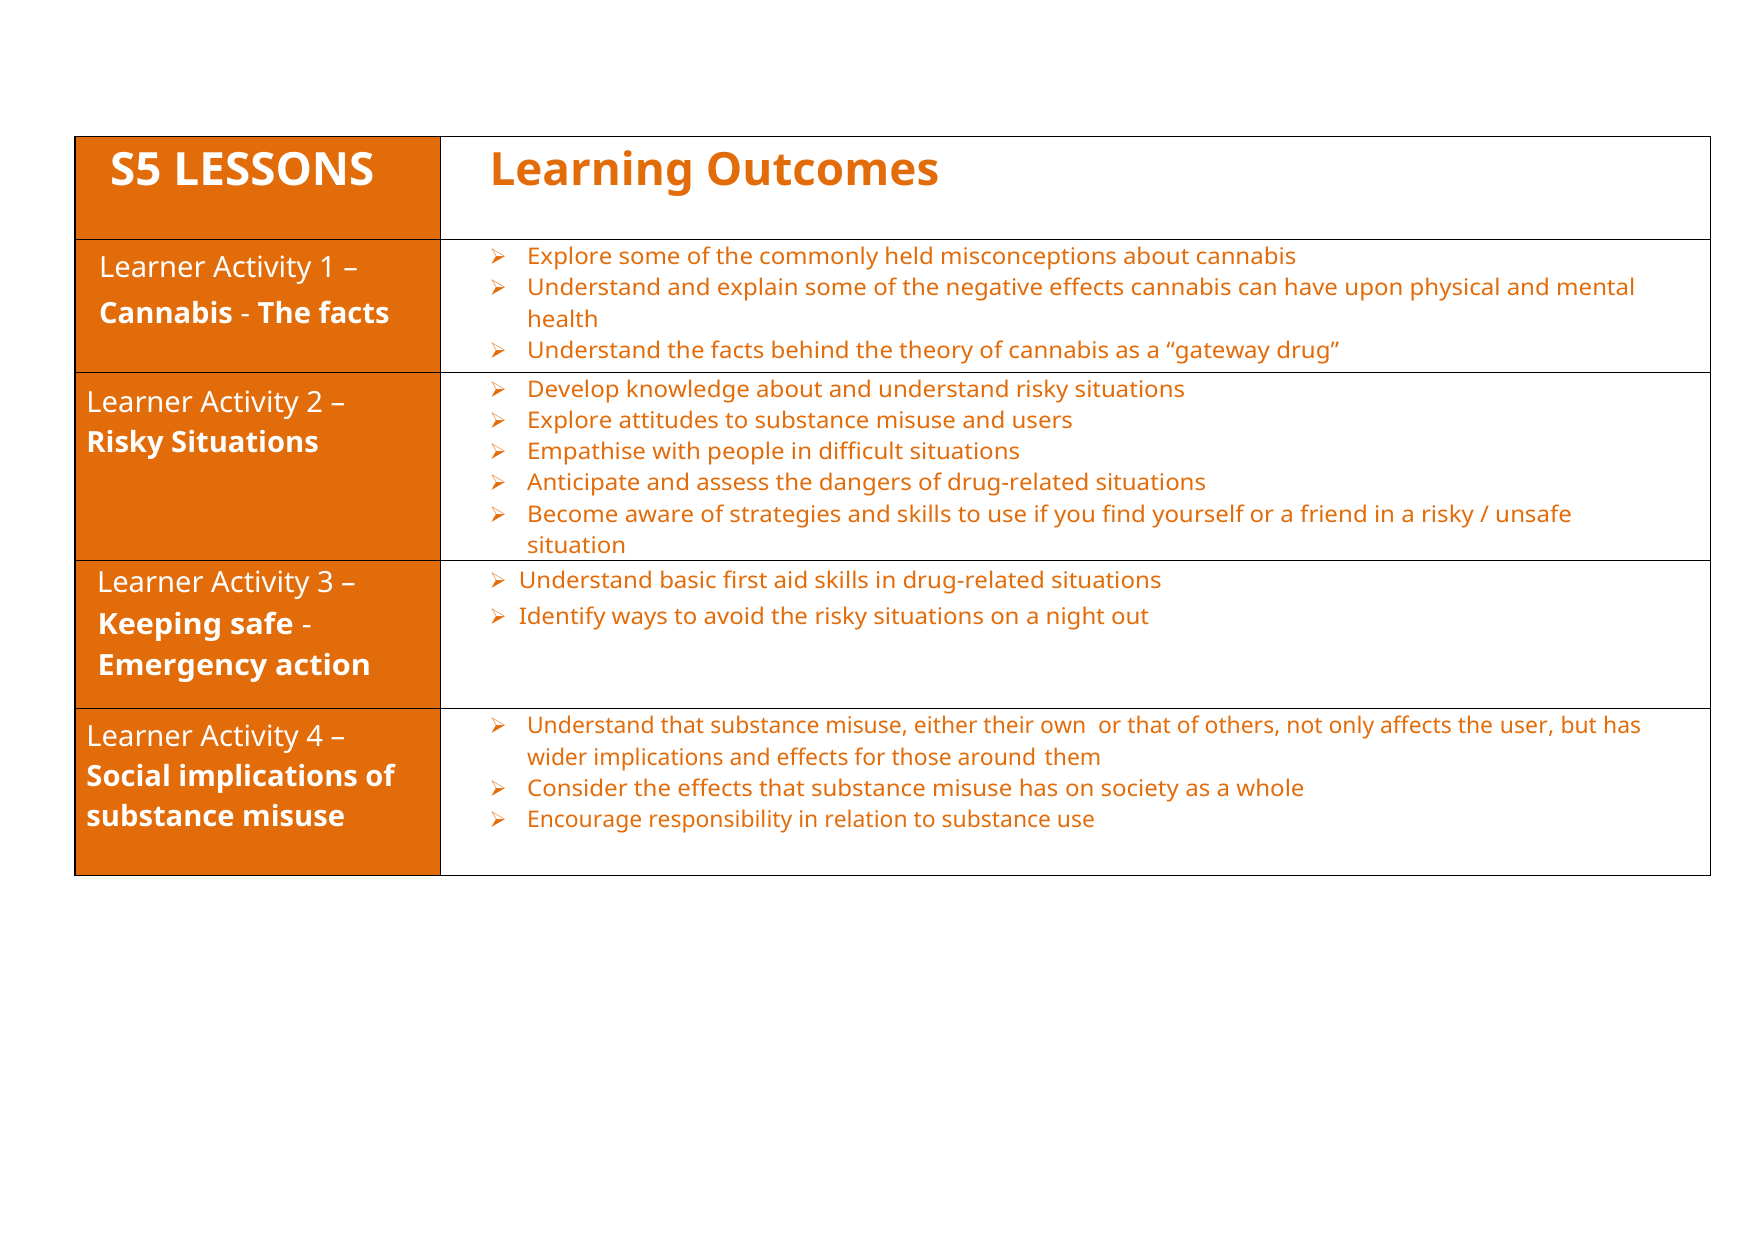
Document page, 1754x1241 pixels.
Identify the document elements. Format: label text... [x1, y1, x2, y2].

table_cell Learner Activity 4 – Social implications of substance misuse [76, 709, 440, 875]
table_cell Develop knowledge about and understand risky situations Explore attitudes to substance misuse and users Empathise with people in difficult situations Anticipate and assess the dangers of drug-related situations Become aware of strategies and skills to use if you find yourself or a friend in a risky / unsafe situation [441, 373, 1710, 560]
table_cell Explore some of the commonly held misconceptions about cannabis Understand and explain some of the negative effects cannabis can have upon physical and mental health Understand the facts behind the theory of cannabis as a “gateway drug” [441, 240, 1710, 372]
table_cell Learner Activity 2 – Risky Situations [76, 373, 440, 560]
table_cell Understand that substance misuse, either their own or that of others, not only affects the user, but has wider implications and effects for those around them Consider the effects that substance misuse has on society as a whole Encourage responsibility in relation to substance use [441, 709, 1710, 875]
table_cell Understand basic first aid skills in drug-related situations Identify ways to avoid the risky situations on a night out [441, 561, 1710, 708]
table_header S5 LESSONS [76, 137, 440, 239]
table_header Learning Outcomes [441, 137, 1710, 239]
table_cell Learner Activity 1 – Cannabis - The facts [76, 240, 440, 372]
table_cell Learner Activity 3 – Keeping safe - Emergency action [76, 561, 440, 708]
